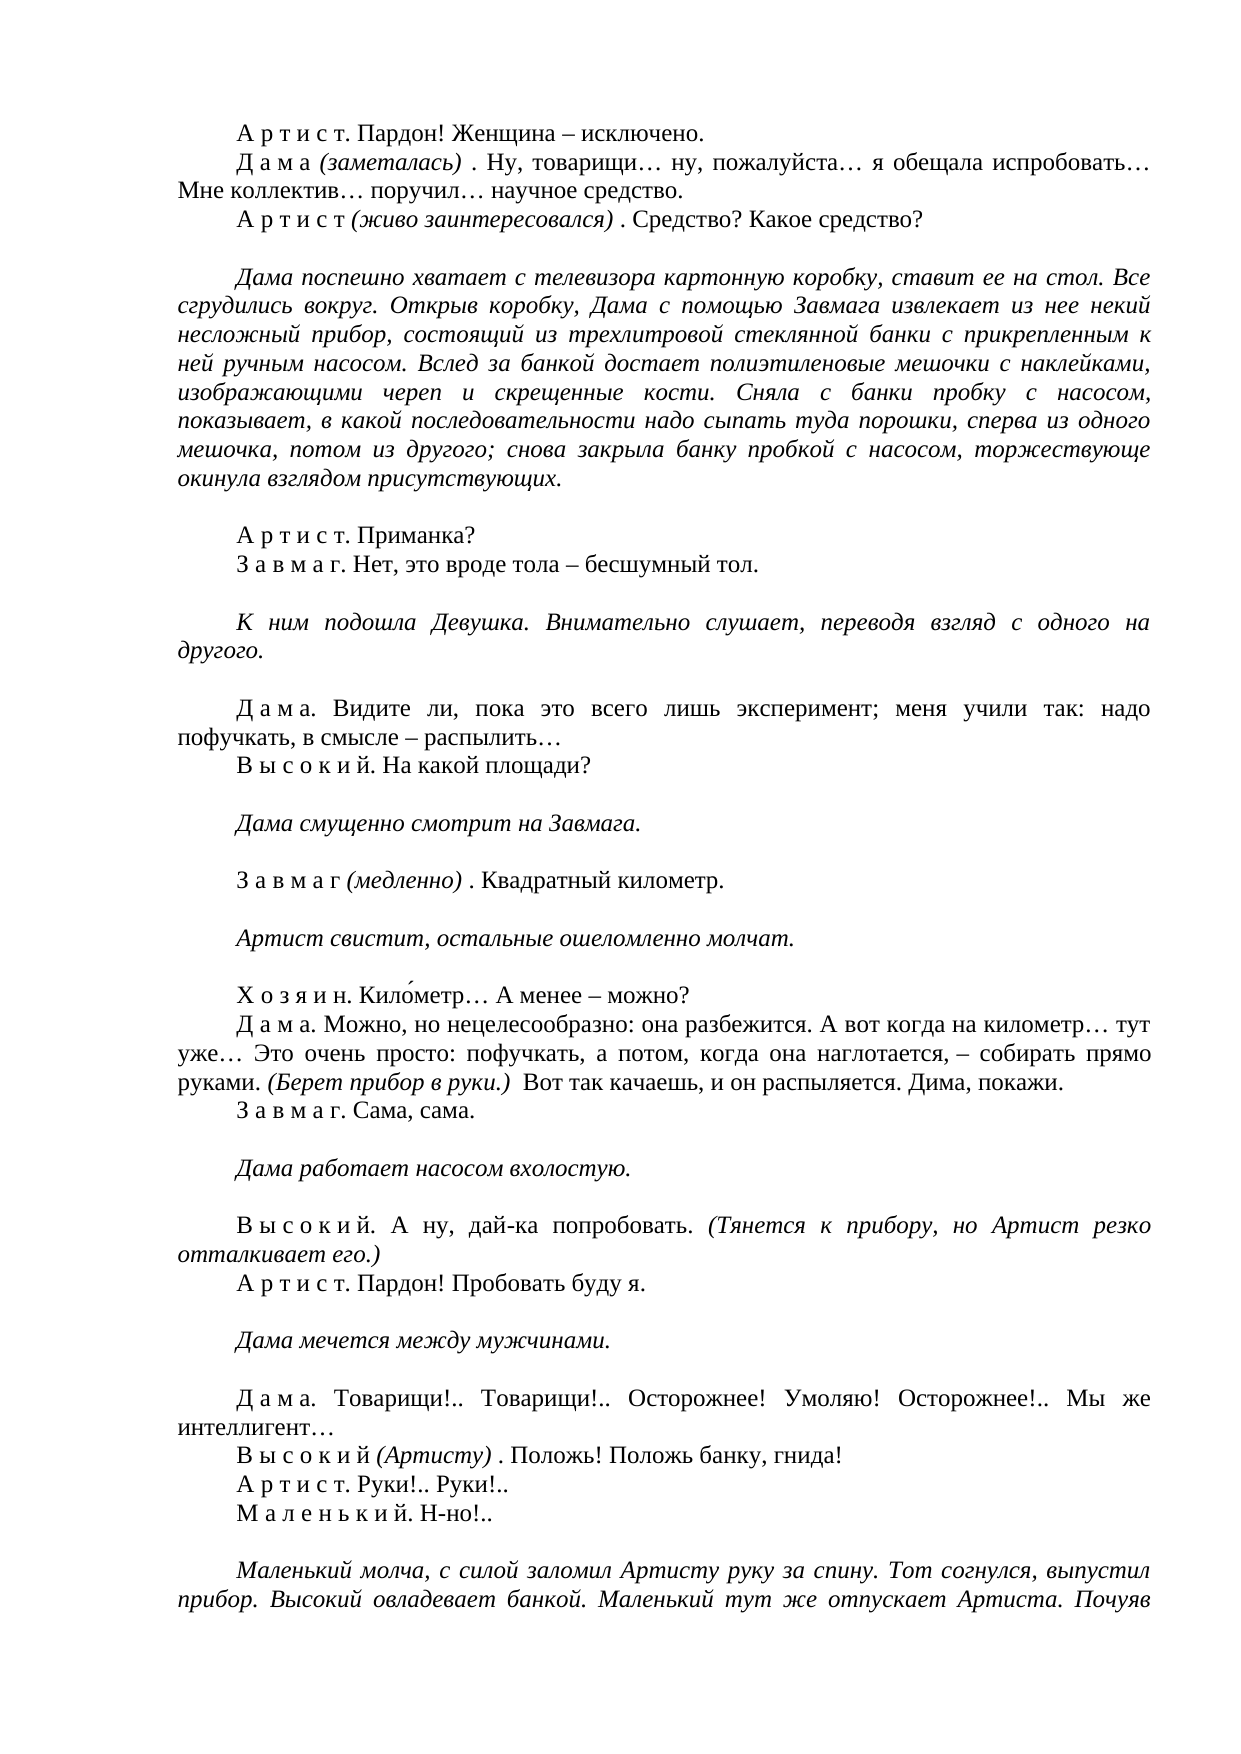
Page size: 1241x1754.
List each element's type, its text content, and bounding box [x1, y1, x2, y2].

text А р т и с т. Пардон! Женщина – исключено. [177, 118, 1152, 147]
text Х о з я и н. Кило́метр… А менее – можно? [177, 981, 1152, 1009]
text М а л е н ь к и й. Н-но!.. [177, 1498, 1152, 1527]
text Д а м а. Товарищи!.. Товарищи!.. Осторожнее! Умоляю! Осторожнее!.. Мы же интеллигент… [177, 1383, 1152, 1441]
text В ы с о к и й. На какой площади? [177, 751, 1152, 779]
text А р т и с т. Приманка? [177, 521, 1152, 549]
text Д а м а. Видите ли, пока это всего лишь эксперимент; меня учили так: надо пофучкать, в смысле – распылить… [177, 693, 1152, 751]
text З а в м а г. Сама, сама. [177, 1096, 1152, 1124]
text В ы с о к и й. А ну, дай-ка попробовать. (Тянется к прибору, но Артист резко отталкивает его.) [177, 1211, 1152, 1268]
text Д а м а. Можно, но нецелесообразно: она разбежится. А вот когда на километр… тут уже… Это очень просто: пофучкать, а потом, когда она наглотается, – собирать прямо руками. (Берет прибор в руки.) Вот так качаешь, и он распыляется. Дима, покажи. [177, 1009, 1152, 1096]
text Д а м а (заметалась) . Ну, товарищи… ну, пожалуйста… я обещала испробовать… Мне коллектив… поручил… научное средство. [177, 147, 1152, 204]
text З а в м а г (медленно) . Квадратный километр. [177, 866, 1152, 894]
text Артист свистит, остальные ошеломленно молчат. [177, 923, 1152, 952]
text А р т и с т. Руки!.. Руки!.. [177, 1469, 1152, 1498]
text К ним подошла Девушка. Внимательно слушает, переводя взгляд с одного на другого. [177, 607, 1152, 664]
text Дама мечется между мужчинами. [177, 1326, 1152, 1354]
text Дама работает насосом вхолостую. [177, 1153, 1152, 1182]
text А р т и с т. Пардон! Пробовать буду я. [177, 1268, 1152, 1297]
text З а в м а г. Нет, это вроде тола – бесшумный тол. [177, 549, 1152, 578]
text А р т и с т (живо заинтересовался) . Средство? Какое средство? [177, 204, 1152, 233]
text В ы с о к и й (Артисту) . Положь! Положь банку, гнида! [177, 1441, 1152, 1469]
text Дама поспешно хватает с телевизора картонную коробку, ставит ее на стол. Все сгрудились вокруг. Открыв коробку, Дама с помощью Завмага извлекает из нее некий несложный прибор, состоящий из трехлитровой стеклянной банки с прикрепленным к ней ручным насосом. Вслед за банкой достает полиэтиленовые мешочки с наклейками, изображающими череп и скрещенные кости. Сняла с банки пробку с насосом, показывает, в какой последовательности надо сыпать туда порошки, сперва из одного мешочка, потом из другого; снова закрыла банку пробкой с насосом, торжествующе окинула взглядом присутствующих. [177, 262, 1152, 492]
text Дама смущенно смотрит на Завмага. [177, 808, 1152, 837]
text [177, 1556, 1152, 1613]
